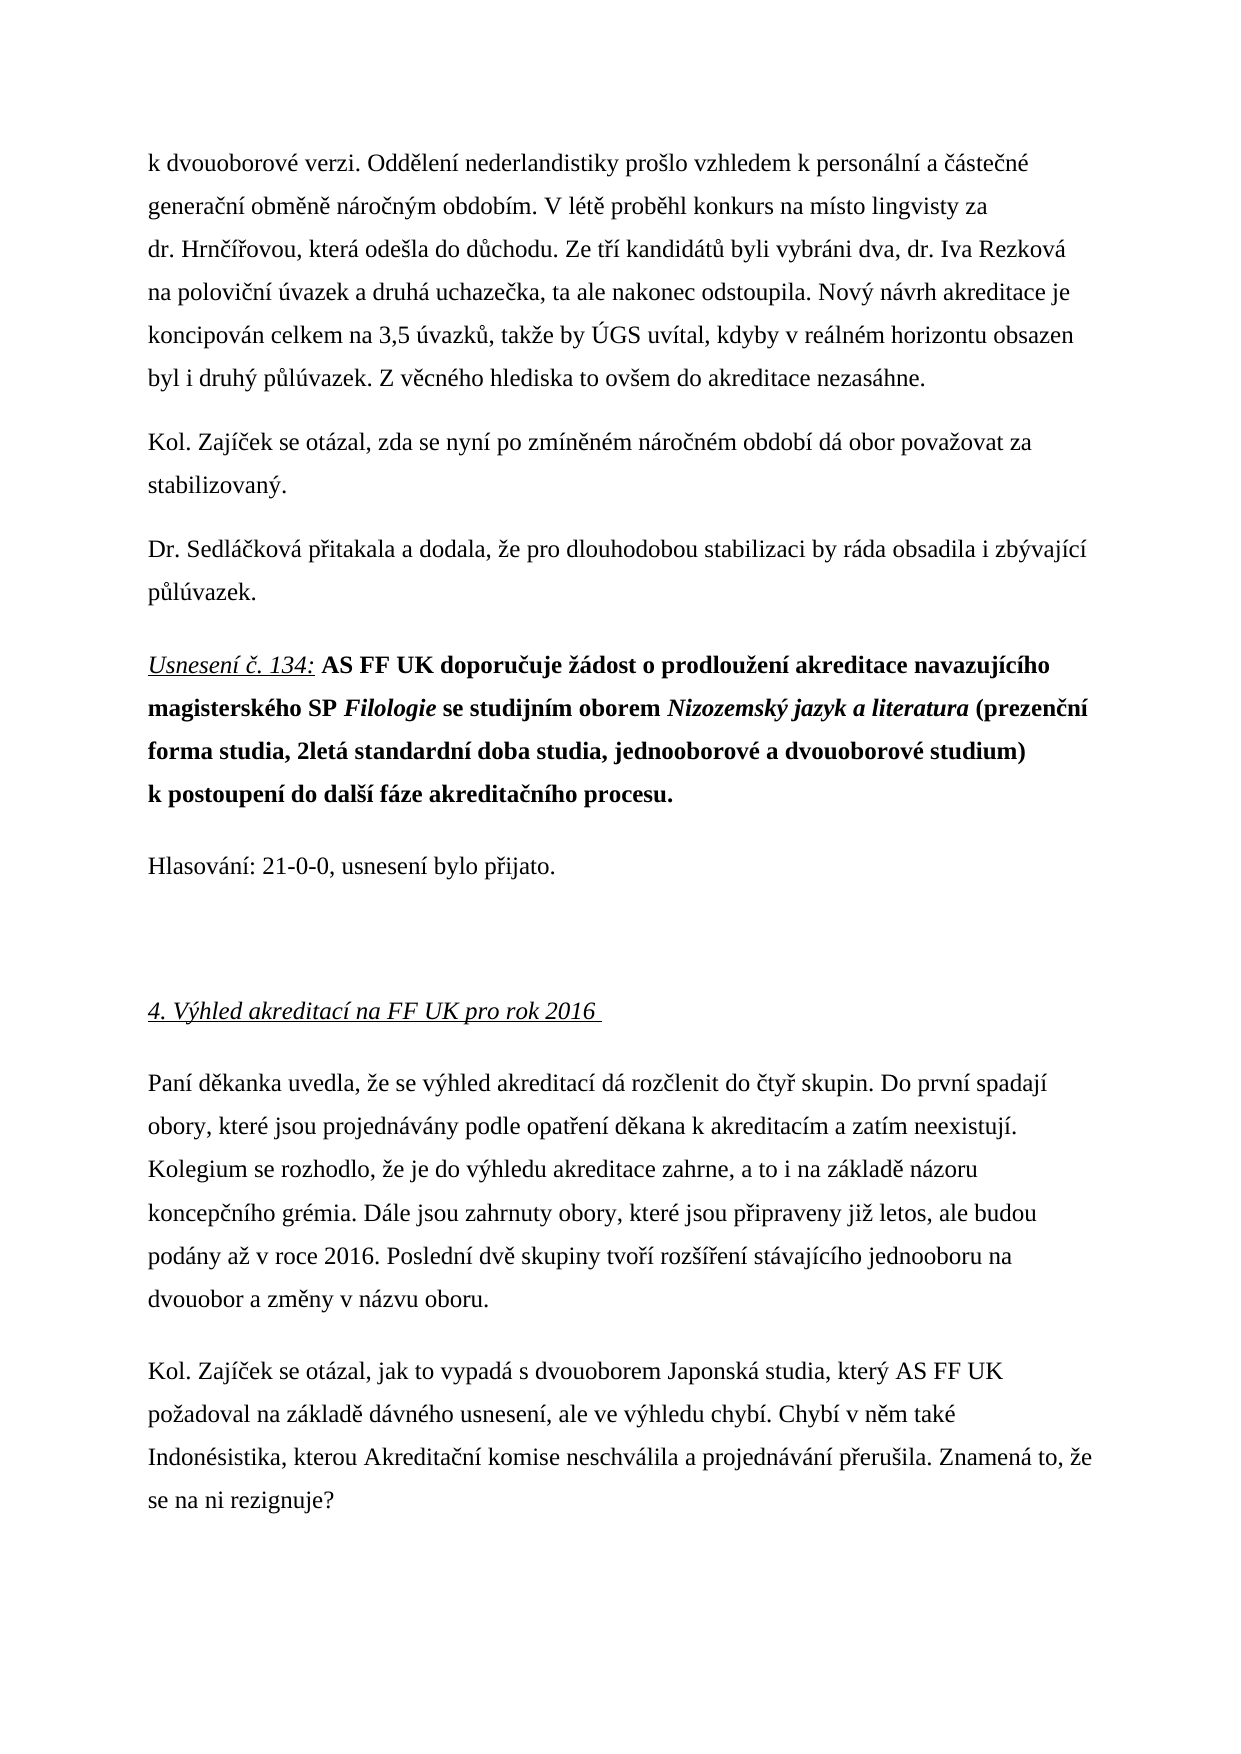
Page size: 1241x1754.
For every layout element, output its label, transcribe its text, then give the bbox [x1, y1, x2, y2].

text Kol. Zajíček se otázal, zda se nyní po zmíněném náročném období dá obor považovat za stabilizovaný. [148, 427, 1093, 499]
text Kol. Zajíček se otázal, jak to vypadá s dvouoborem Japonská studia, který AS FF UK požadoval na základě dávného usnesení, ale ve výhledu chybí. Chybí v něm také Indonésistika, kterou Akreditační komise neschválila a projednávání přerušila. Znamená to, že se na ni rezignuje? [148, 1356, 1093, 1514]
text Paní děkanka uvedla, že se výhled akreditací dá rozčlenit do čtyř skupin. Do první spadají obory, které jsou projednávány podle opatření děkana k akreditacím a zatím neexistují. Kolegium se rozhodlo, že je do výhledu akreditace zahrne, a to i na základě názoru koncepčního grémia. Dále jsou zahrnuty obory, které jsou připraveny již letos, ale budou podány až v roce 2016. Poslední dvě skupiny tvoří rozšíření stávajícího jednooboru na dvouobor a změny v názvu oboru. [148, 1068, 1093, 1313]
text 4. Výhled akreditací na FF UK pro rok 2016 [148, 996, 1093, 1025]
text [148, 148, 1093, 392]
text Dr. Sedláčková přitakala a dodala, že pro dlouhodobou stabilizaci by ráda obsadila i zbývající půlúvazek. [148, 534, 1093, 606]
text Usnesení č. 134: AS FF UK doporučuje žádost o prodloužení akreditace navazujícího magisterského SP Filologie se studijním oborem Nizozemský jazyk a literatura (prezenční forma studia, 2letá standardní doba studia, jednooborové a dvouoborové studium) k postoupení do další fáze akreditačního procesu. [148, 650, 1093, 808]
text Hlasování: 21-0-0, usnesení bylo přijato. [148, 851, 1093, 880]
